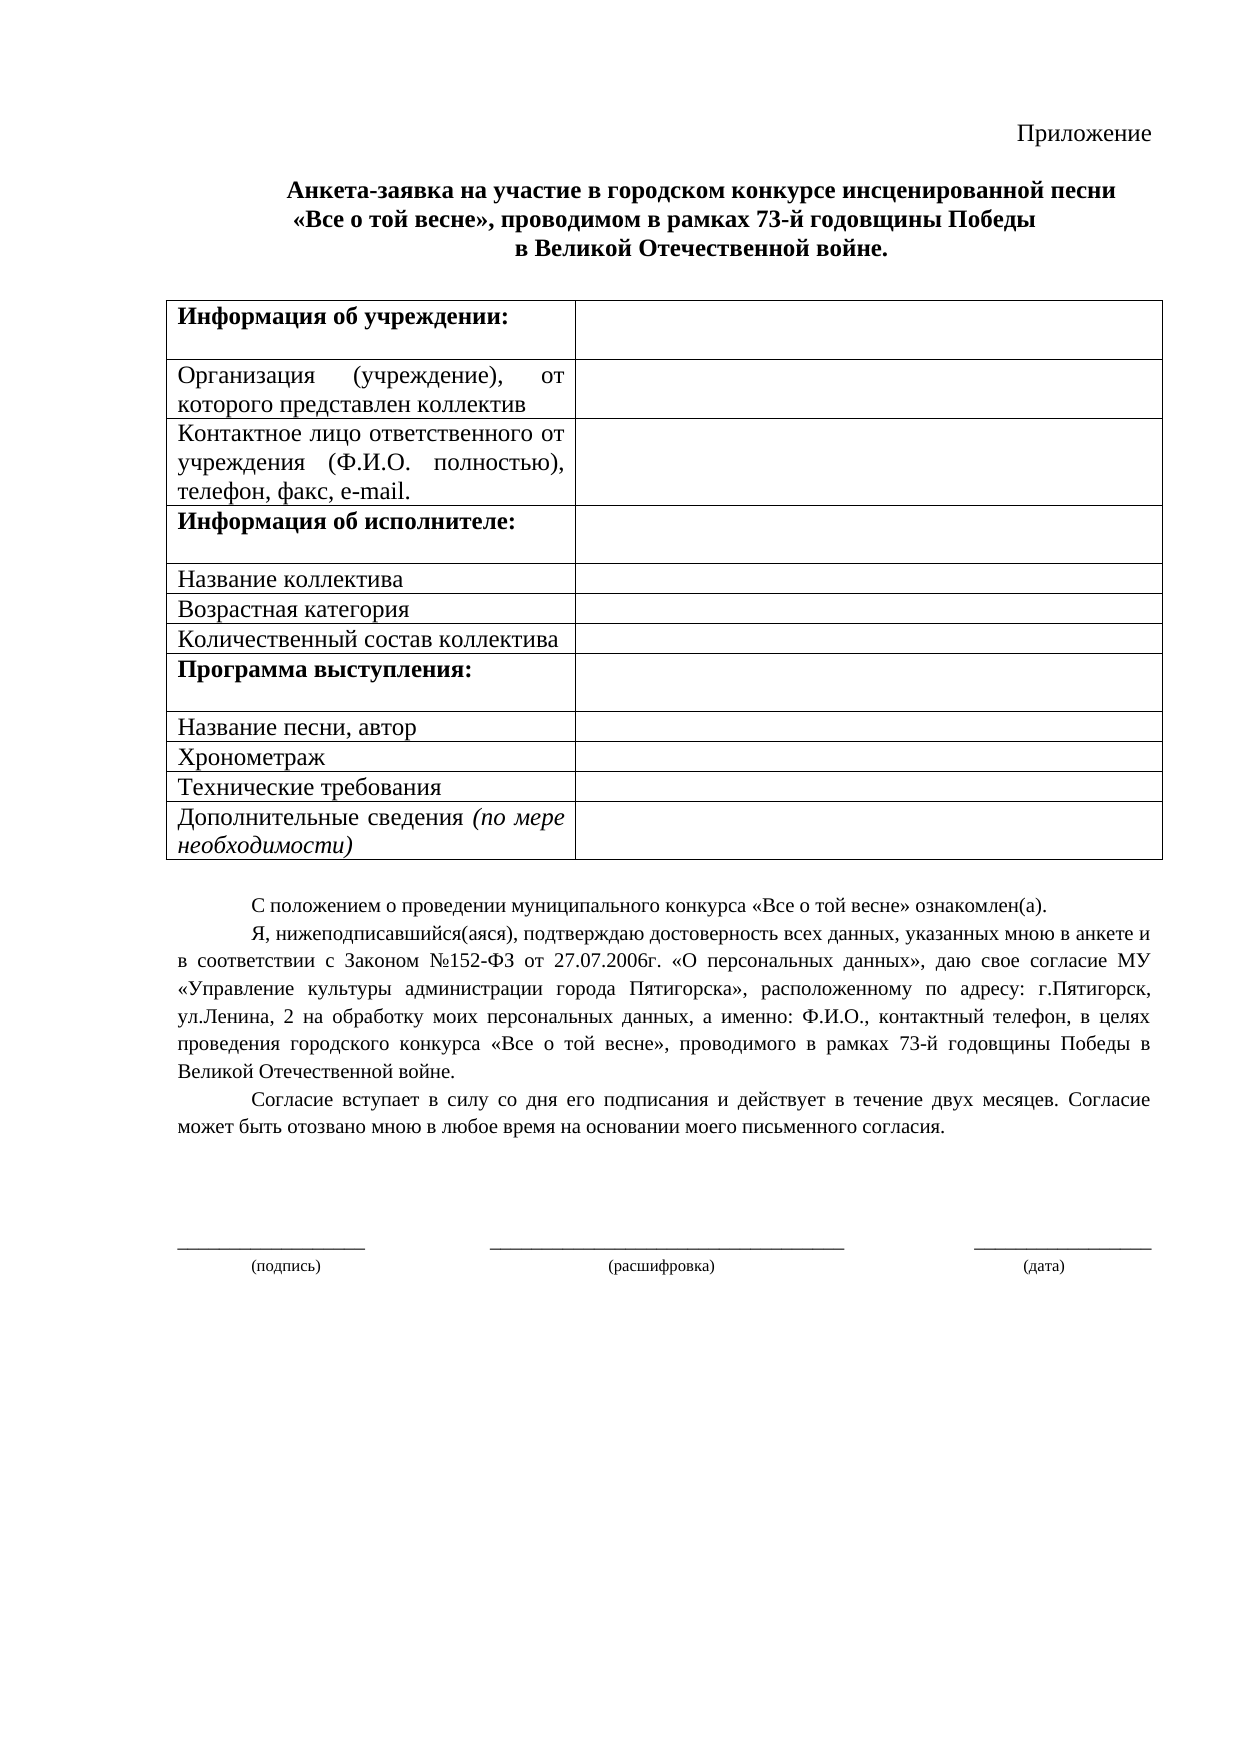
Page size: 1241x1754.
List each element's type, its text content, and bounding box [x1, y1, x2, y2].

table_cell [576, 594, 1162, 623]
table_cell Контактное лицо ответственного от учреждения (Ф.И.О. полностью), телефон, факс, e-mail. [167, 419, 575, 505]
table_cell Название песни, автор [167, 712, 575, 741]
text Согласие вступает в силу со дня его подписания и действует в течение двух месяцев. Согласие может быть отозвано мною в любое время на основании моего письменного согласия. [177, 1086, 1152, 1138]
table_cell [576, 624, 1162, 653]
text (подпись) (расшифровка) (дата) [177, 1256, 1152, 1275]
text Анкета-заявка на участие в городском конкурсе инсценированной песни «Все о той весне», проводимом в рамках 73-й годовщины Победы [177, 176, 1152, 233]
table_cell [576, 742, 1162, 771]
table_cell Информация об исполнителе: [167, 506, 575, 563]
table_header [576, 301, 1162, 359]
table_cell Технические требования [167, 772, 575, 801]
table_cell [576, 772, 1162, 801]
table_cell [576, 802, 1162, 859]
table_cell Название коллектива [167, 564, 575, 593]
table_cell Хронометраж [167, 742, 575, 771]
text С положением о проведении муниципального конкурса «Все о той весне» ознакомлен(а). [177, 893, 1152, 917]
table_cell Программа выступления: [167, 654, 575, 711]
table_cell Возрастная категория [167, 594, 575, 623]
table_cell [576, 419, 1162, 505]
table_cell [576, 506, 1162, 563]
table_cell Организация (учреждение), от которого представлен коллектив [167, 360, 575, 417]
table_cell [576, 564, 1162, 593]
table_header Информация об учреждении: [167, 301, 575, 359]
table_cell Количественный состав коллектива [167, 624, 575, 653]
text Приложение [177, 118, 1152, 147]
table_cell [576, 654, 1162, 711]
text __________________ __________________________________ _________________ [177, 1228, 1152, 1252]
text в Великой Отечественной войне. [177, 233, 1152, 262]
table_cell [576, 712, 1162, 741]
table_cell [576, 360, 1162, 417]
table_cell Дополнительные сведения (по мере необходимости) [167, 802, 575, 859]
text Я, нижеподписавшийся(аяся), подтверждаю достоверность всех данных, указанных мною в анкете и в соответствии с Законом №152-ФЗ от 27.07.2006г. «О персональных данных», даю свое согласие МУ «Управление культуры администрации города Пятигорска», расположенному по адресу: г.Пятигорск, ул.Ленина, 2 на обработку моих персональных данных, а именно: Ф.И.О., контактный телефон, в целях проведения городского конкурса «Все о той весне», проводимого в рамках 73-й годовщины Победы в Великой Отечественной войне. [177, 921, 1152, 1083]
